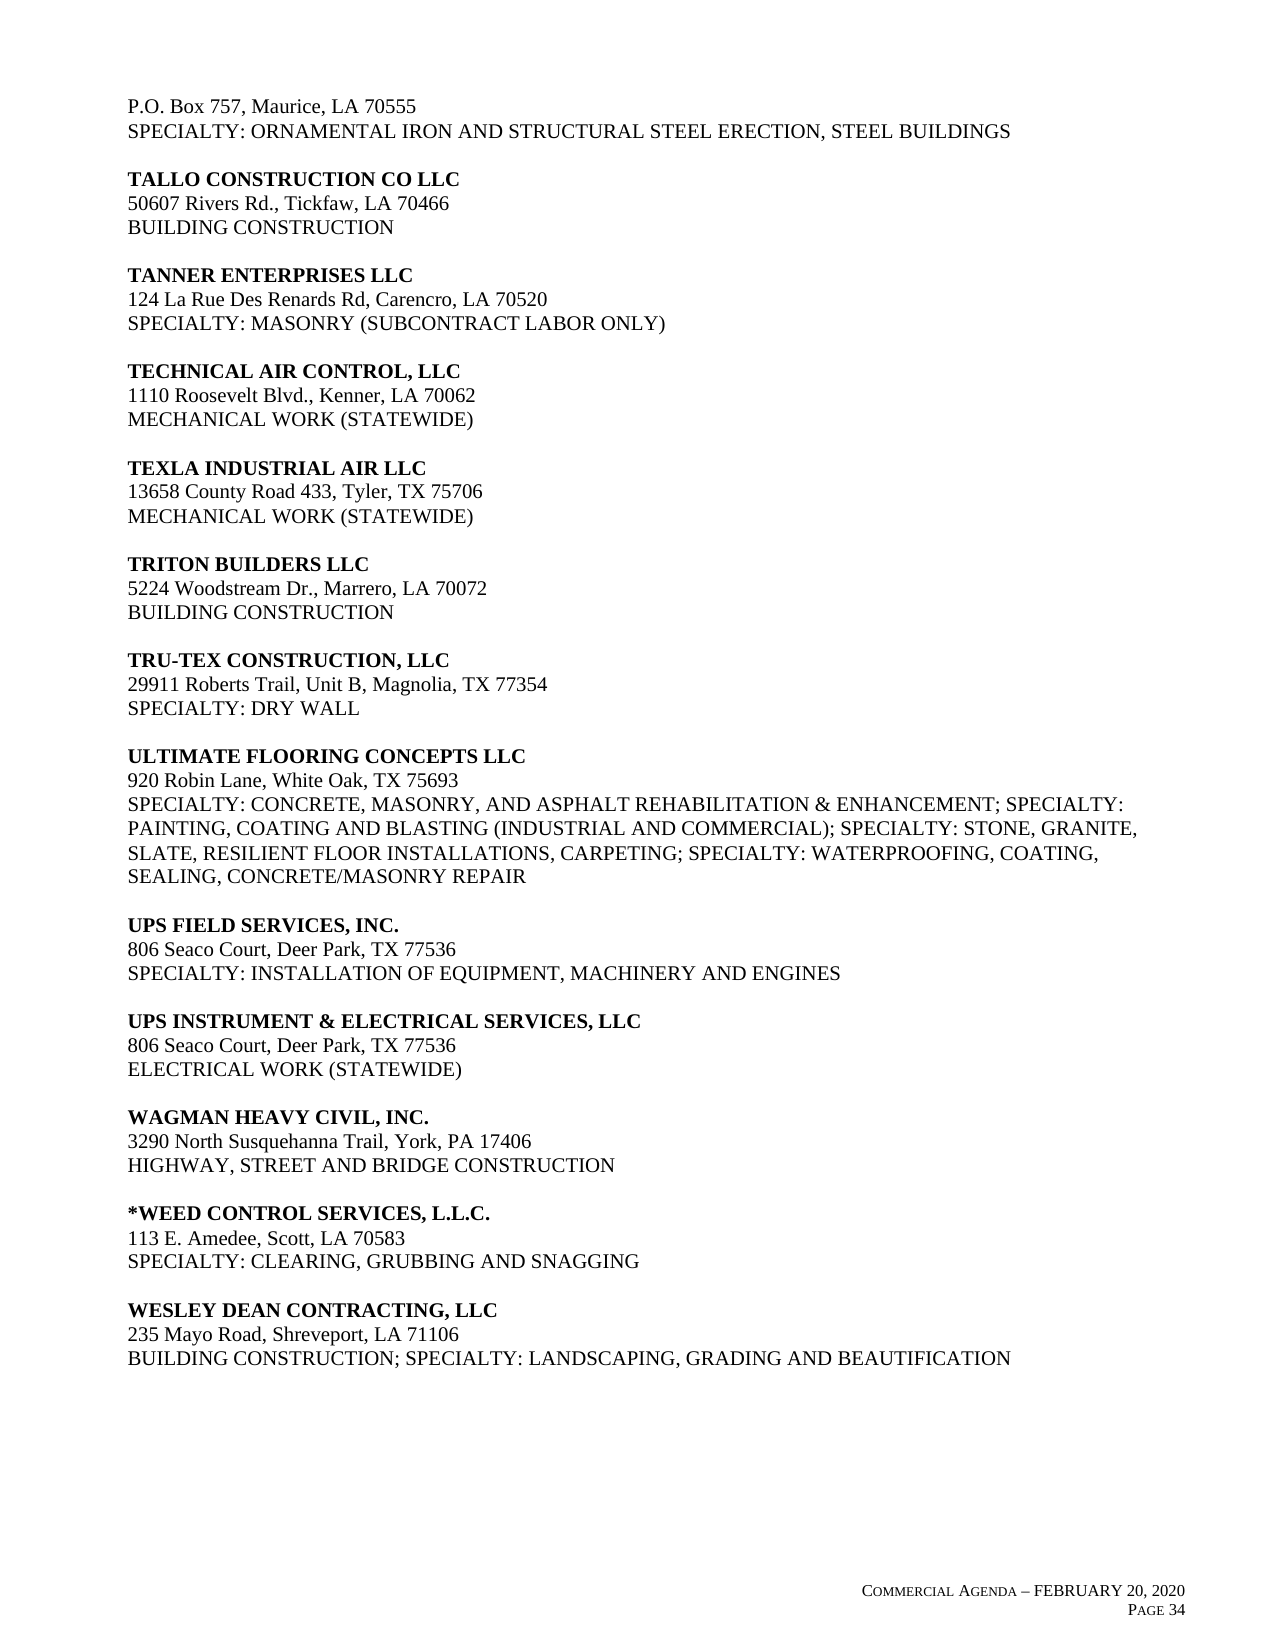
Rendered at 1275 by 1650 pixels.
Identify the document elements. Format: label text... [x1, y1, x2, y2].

text BUILDING CONSTRUCTION [127, 600, 1185, 624]
text MECHANICAL WORK (STATEWIDE) [127, 407, 1185, 431]
text TRU-TEX CONSTRUCTION, LLC [127, 648, 1185, 672]
text TALLO CONSTRUCTION CO LLC [127, 167, 1185, 191]
text SPECIALTY: INSTALLATION OF EQUIPMENT, MACHINERY AND ENGINES [127, 961, 1185, 985]
text 50607 Rivers Rd., Tickfaw, LA 70466 [127, 191, 1185, 215]
text 124 La Rue Des Renards Rd, Carencro, LA 70520 [127, 287, 1185, 311]
text BUILDING CONSTRUCTION [127, 215, 1185, 239]
text WAGMAN HEAVY CIVIL, INC. [127, 1105, 1185, 1129]
text WESLEY DEAN CONTRACTING, LLC [127, 1298, 1185, 1322]
text 1110 Roosevelt Blvd., Kenner, LA 70062 [127, 383, 1185, 407]
text SPECIALTY: CLEARING, GRUBBING AND SNAGGING [127, 1249, 1185, 1273]
text TECHNICAL AIR CONTROL, LLC [127, 359, 1185, 383]
text UPS INSTRUMENT & ELECTRICAL SERVICES, LLC [127, 1009, 1185, 1033]
text BUILDING CONSTRUCTION; SPECIALTY: LANDSCAPING, GRADING AND BEAUTIFICATION [127, 1346, 1185, 1370]
text UPS FIELD SERVICES, INC. [127, 913, 1185, 937]
text 920 Robin Lane, White Oak, TX 75693 [127, 768, 1185, 792]
text 3290 North Susquehanna Trail, York, PA 17406 [127, 1129, 1185, 1153]
text SPECIALTY: MASONRY (SUBCONTRACT LABOR ONLY) [127, 311, 1185, 335]
text 13658 County Road 433, Tyler, TX 75706 [127, 479, 1185, 503]
text TEXLA INDUSTRIAL AIR LLC [127, 455, 1185, 479]
text P.O. Box 757, Maurice, LA 70555 [127, 94, 1185, 118]
text TANNER ENTERPRISES LLC [127, 263, 1185, 287]
text ELECTRICAL WORK (STATEWIDE) [127, 1057, 1185, 1081]
text 113 E. Amedee, Scott, LA 70583 [127, 1225, 1185, 1249]
text 235 Mayo Road, Shreveport, LA 71106 [127, 1322, 1185, 1346]
text 806 Seaco Court, Deer Park, TX 77536 [127, 937, 1185, 961]
text *WEED CONTROL SERVICES, L.L.C. [127, 1201, 1185, 1225]
text 5224 Woodstream Dr., Marrero, LA 70072 [127, 576, 1185, 600]
text SPECIALTY: ORNAMENTAL IRON AND STRUCTURAL STEEL ERECTION, STEEL BUILDINGS [127, 118, 1185, 143]
text SPECIALTY: DRY WALL [127, 696, 1185, 720]
text TRITON BUILDERS LLC [127, 552, 1185, 576]
text ULTIMATE FLOORING CONCEPTS LLC [127, 744, 1185, 768]
text MECHANICAL WORK (STATEWIDE) [127, 503, 1185, 528]
text SPECIALTY: CONCRETE, MASONRY, AND ASPHALT REHABILITATION & ENHANCEMENT; SPECIALTY: PAINTING, COATING AND BLASTING (INDUSTRIAL AND COMMERCIAL); SPECIALTY: STONE, GRANITE, SLATE, RESILIENT FLOOR INSTALLATIONS, CARPETING; SPECIALTY: WATERPROOFING, COATING, SEALING, CONCRETE/MASONRY REPAIR [127, 792, 1185, 888]
text 806 Seaco Court, Deer Park, TX 77536 [127, 1033, 1185, 1057]
text HIGHWAY, STREET AND BRIDGE CONSTRUCTION [127, 1153, 1185, 1177]
text 29911 Roberts Trail, Unit B, Magnolia, TX 77354 [127, 672, 1185, 696]
